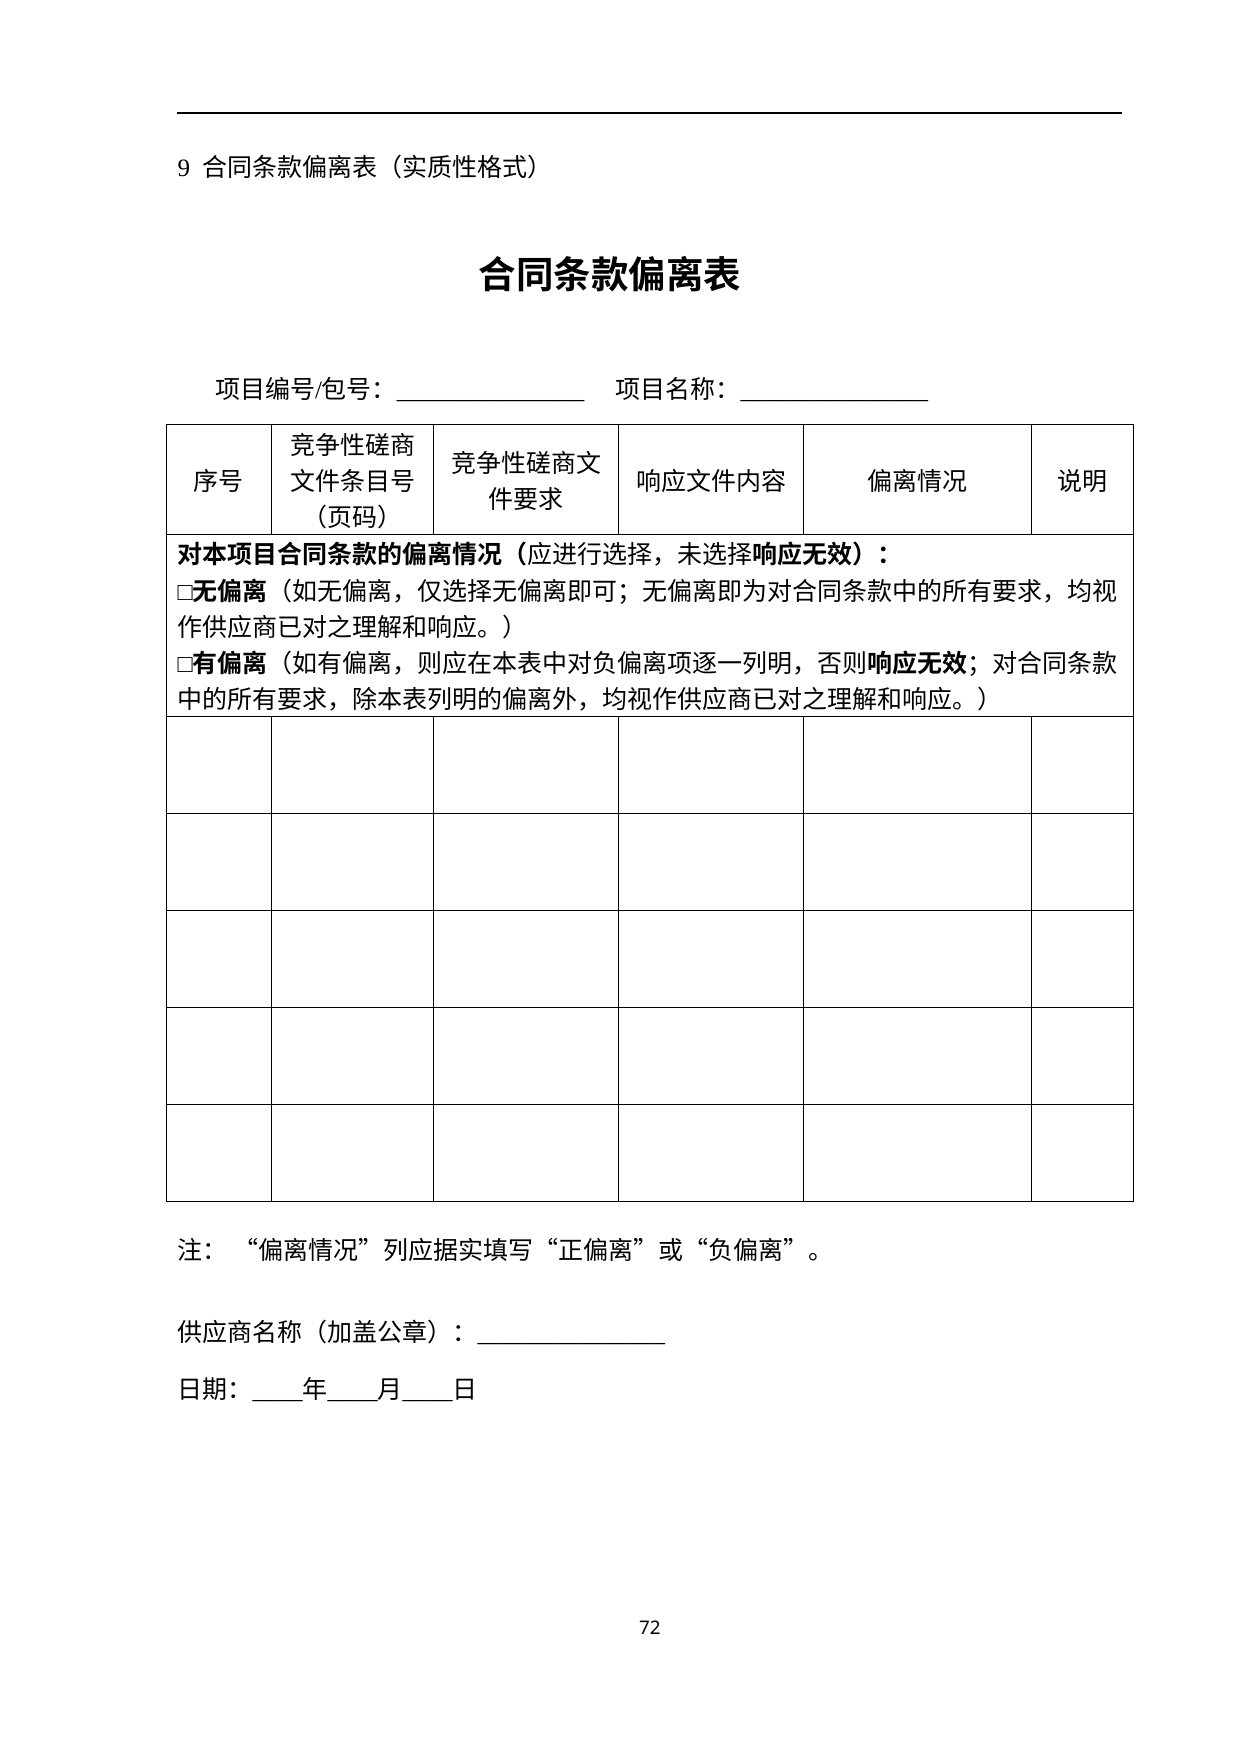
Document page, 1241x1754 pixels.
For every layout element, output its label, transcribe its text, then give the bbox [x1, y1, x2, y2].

text 9 合同条款偏离表（实质性格式） [177, 148, 1122, 184]
table_cell [619, 814, 803, 910]
table_cell [619, 717, 803, 813]
table_header 偏离情况 [804, 425, 1031, 534]
table_header 竞争性磋商文件条目号（页码） [272, 425, 433, 534]
table_cell [804, 911, 1031, 1007]
table_header 竞争性磋商文件要求 [434, 425, 618, 534]
table_cell [1032, 911, 1133, 1007]
table_cell [167, 1008, 271, 1104]
table_cell [434, 1008, 618, 1104]
table_cell 对本项目合同条款的偏离情况（应进行选择，未选择响应无效）： □无偏离（如无偏离，仅选择无偏离即可；无偏离即为对合同条款中的所有要求，均视作供应商已对之理解和响应。） □有偏离（如有偏离，则应在本表中对负偏离项逐一列明，否则响应无效；对合同条款中的所有要求，除本表列明的偏离外，均视作供应商已对之理解和响应。） [167, 535, 1133, 716]
text 日期：____年____月____日 [177, 1369, 1122, 1406]
table_cell [272, 1105, 433, 1201]
table_header 序号 [167, 425, 271, 534]
table_cell [272, 1008, 433, 1104]
table_header 响应文件内容 [619, 425, 803, 534]
table_cell [804, 1105, 1031, 1201]
table_cell [434, 911, 618, 1007]
table_cell [272, 814, 433, 910]
table_cell [167, 911, 271, 1007]
table_cell [434, 717, 618, 813]
table_cell [434, 1105, 618, 1201]
table_cell [1032, 814, 1133, 910]
table_cell [167, 717, 271, 813]
table_cell [804, 814, 1031, 910]
table_cell [434, 814, 618, 910]
text 项目编号/包号：_______________ 项目名称：_______________ [177, 370, 1122, 406]
table_cell [804, 717, 1031, 813]
table_cell [167, 814, 271, 910]
text 供应商名称（加盖公章）：_______________ [177, 1312, 1122, 1348]
table_cell [272, 911, 433, 1007]
table_cell [1032, 1008, 1133, 1104]
table_cell [1032, 1105, 1133, 1201]
table_cell [804, 1008, 1031, 1104]
table_cell [619, 1105, 803, 1201]
table_cell [619, 1008, 803, 1104]
table_cell [272, 717, 433, 813]
table_cell [619, 911, 803, 1007]
table_header 说明 [1032, 425, 1133, 534]
table_cell [167, 1105, 271, 1201]
text 合同条款偏离表 [177, 245, 1122, 299]
table_cell [1032, 717, 1133, 813]
text 注： “偏离情况”列应据实填写“正偏离”或“负偏离”。 [177, 1230, 1122, 1267]
